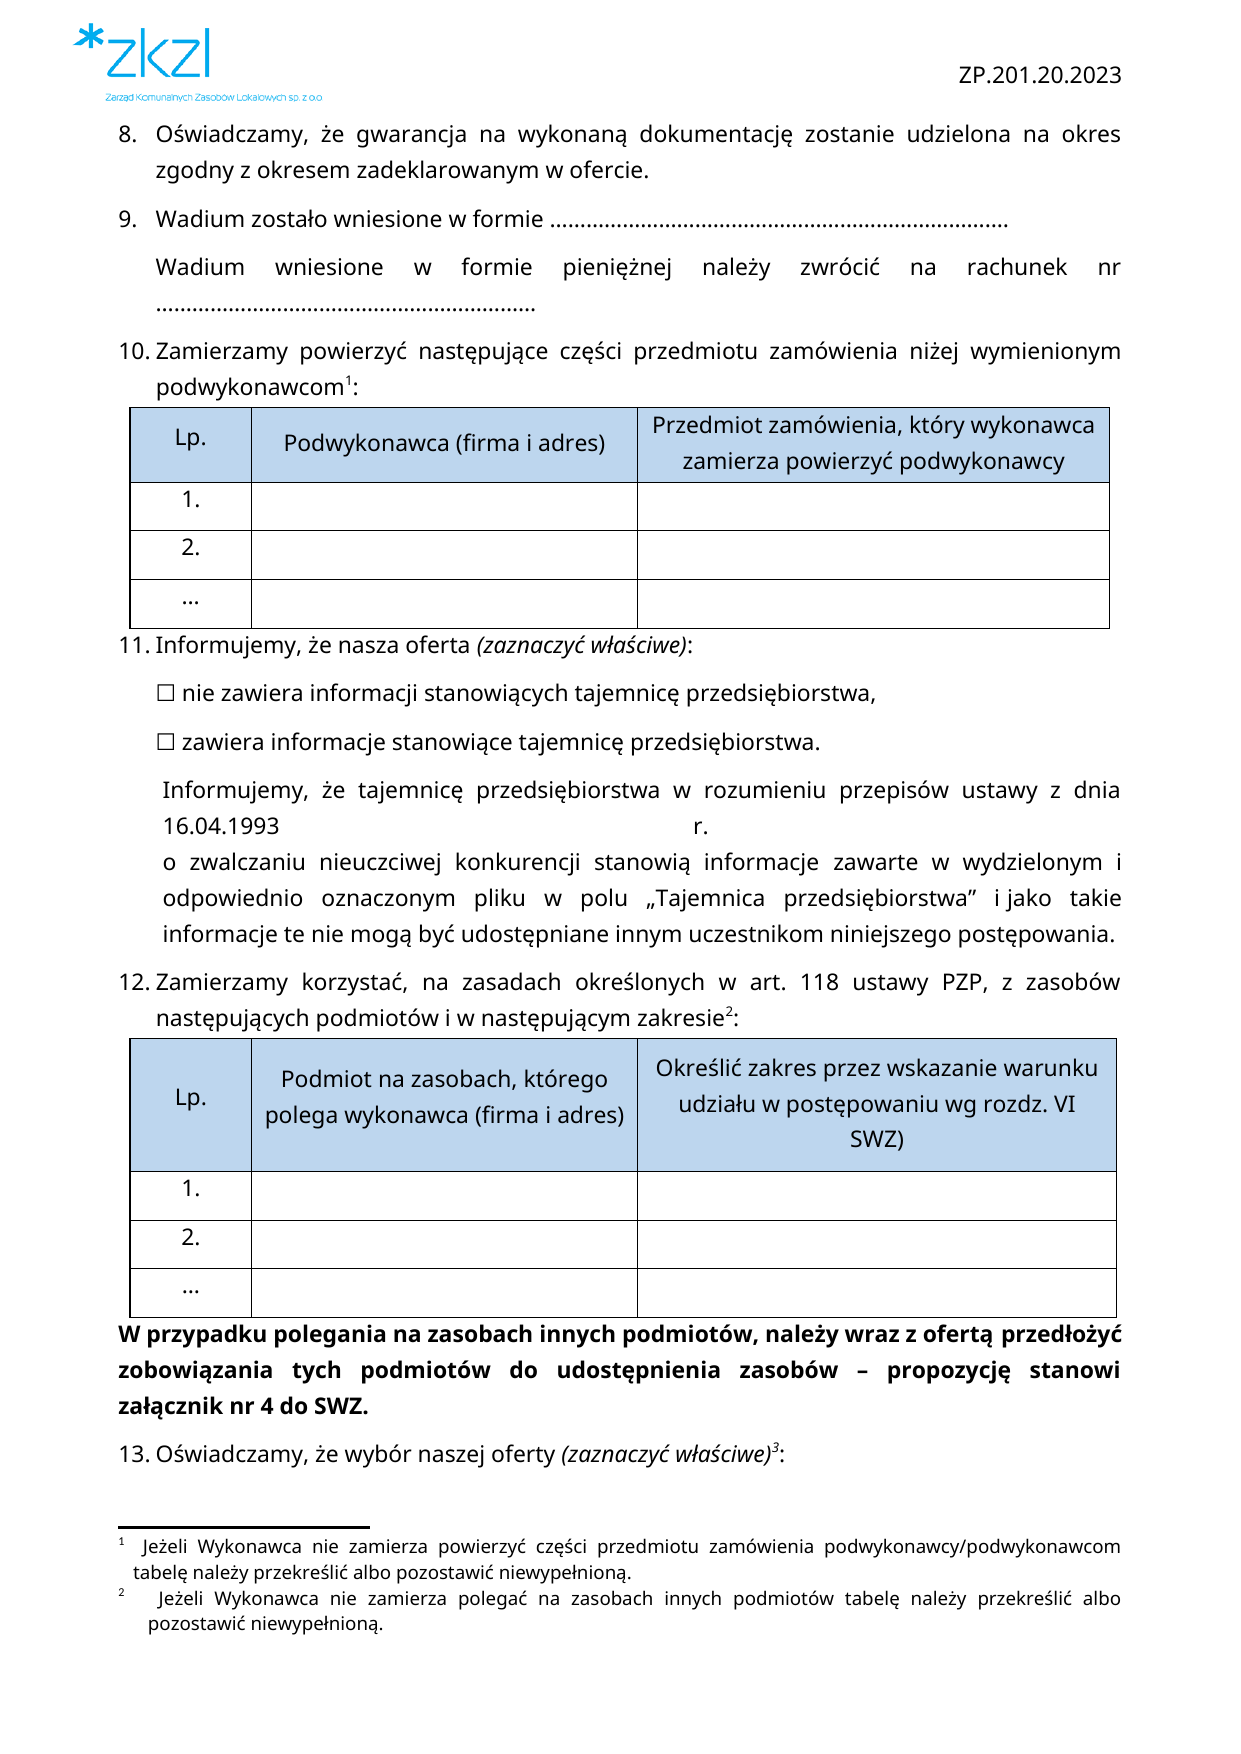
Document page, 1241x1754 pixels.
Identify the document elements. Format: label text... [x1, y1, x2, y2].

list Oświadczamy, że gwarancja na wykonaną dokumentację zostanie udzielona na okres zgodny z okresem zadeklarowanym w ofercie. [118, 118, 1122, 185]
table_cell [252, 1172, 637, 1220]
list Informujemy, że tajemnicę przedsiębiorstwa w rozumieniu przepisów ustawy z dnia 16.04.1993 r. o zwalczaniu nieuczciwej konkurencji stanowią informacje zawarte w wydzielonym i odpowiednio oznaczonym pliku w polu „Tajemnica przedsiębiorstwa” i jako takie informacje te nie mogą być udostępniane innym uczestnikom niniejszego postępowania. [162, 774, 1122, 949]
table_header Podmiot na zasobach, którego polega wykonawca (firma i adres) [252, 1039, 637, 1171]
table_cell 1. [131, 483, 251, 530]
picture [72, 23, 323, 102]
table_cell [252, 1269, 637, 1317]
table_header Lp. [131, 408, 251, 482]
table_cell [252, 1221, 637, 1268]
table_cell [638, 1221, 1116, 1268]
table_header Lp. [131, 1039, 251, 1171]
list Zamierzamy korzystać, na zasadach określonych w art. 118 ustawy PZP, z zasobów następujących podmiotów i w następującym zakresie: [118, 966, 1122, 1033]
list W przypadku polegania na zasobach innych podmiotów, należy wraz z ofertą przedłożyć zobowiązania tych podmiotów do udostępnienia zasobów – propozycję stanowi załącznik nr 4 do SWZ. [118, 1318, 1122, 1421]
list Informujemy, że nasza oferta (zaznaczyć właściwe): [118, 629, 1122, 660]
table_cell … [131, 1269, 251, 1317]
table_cell 2. [131, 1221, 251, 1268]
table_cell [638, 1172, 1116, 1220]
table_cell [638, 531, 1109, 579]
table_cell 1. [131, 1172, 251, 1220]
list Oświadczamy, że wybór naszej oferty (zaznaczyć właściwe): [118, 1438, 1122, 1469]
table_cell 2. [131, 531, 251, 579]
table_header Przedmiot zamówienia, który wykonawca zamierza powierzyć podwykonawcy [638, 408, 1109, 482]
table_header Podwykonawca (firma i adres) [252, 408, 637, 482]
list Wadium zostało wniesione w formie …………………………………………………………………. [118, 202, 1122, 234]
table_header Określić zakres przez wskazanie warunku udziału w postępowaniu wg rozdz. VI SWZ) [638, 1039, 1116, 1171]
table_cell [638, 580, 1109, 628]
table_cell [638, 1269, 1116, 1317]
table_cell [252, 580, 637, 628]
table_cell [638, 483, 1109, 530]
text Wadium wniesione w formie pieniężnej należy zwrócić na rachunek nr ……………………………………………………… [155, 251, 1122, 318]
table_cell [252, 531, 637, 579]
list Zamierzamy powierzyć następujące części przedmiotu zamówienia niżej wymienionym podwykonawcom: [118, 335, 1122, 402]
text zawiera informacje stanowiące tajemnicę przedsiębiorstwa. [118, 726, 1122, 757]
table_cell [252, 483, 637, 530]
table_cell … [131, 580, 251, 628]
text nie zawiera informacji stanowiących tajemnicę przedsiębiorstwa, [118, 677, 1122, 708]
